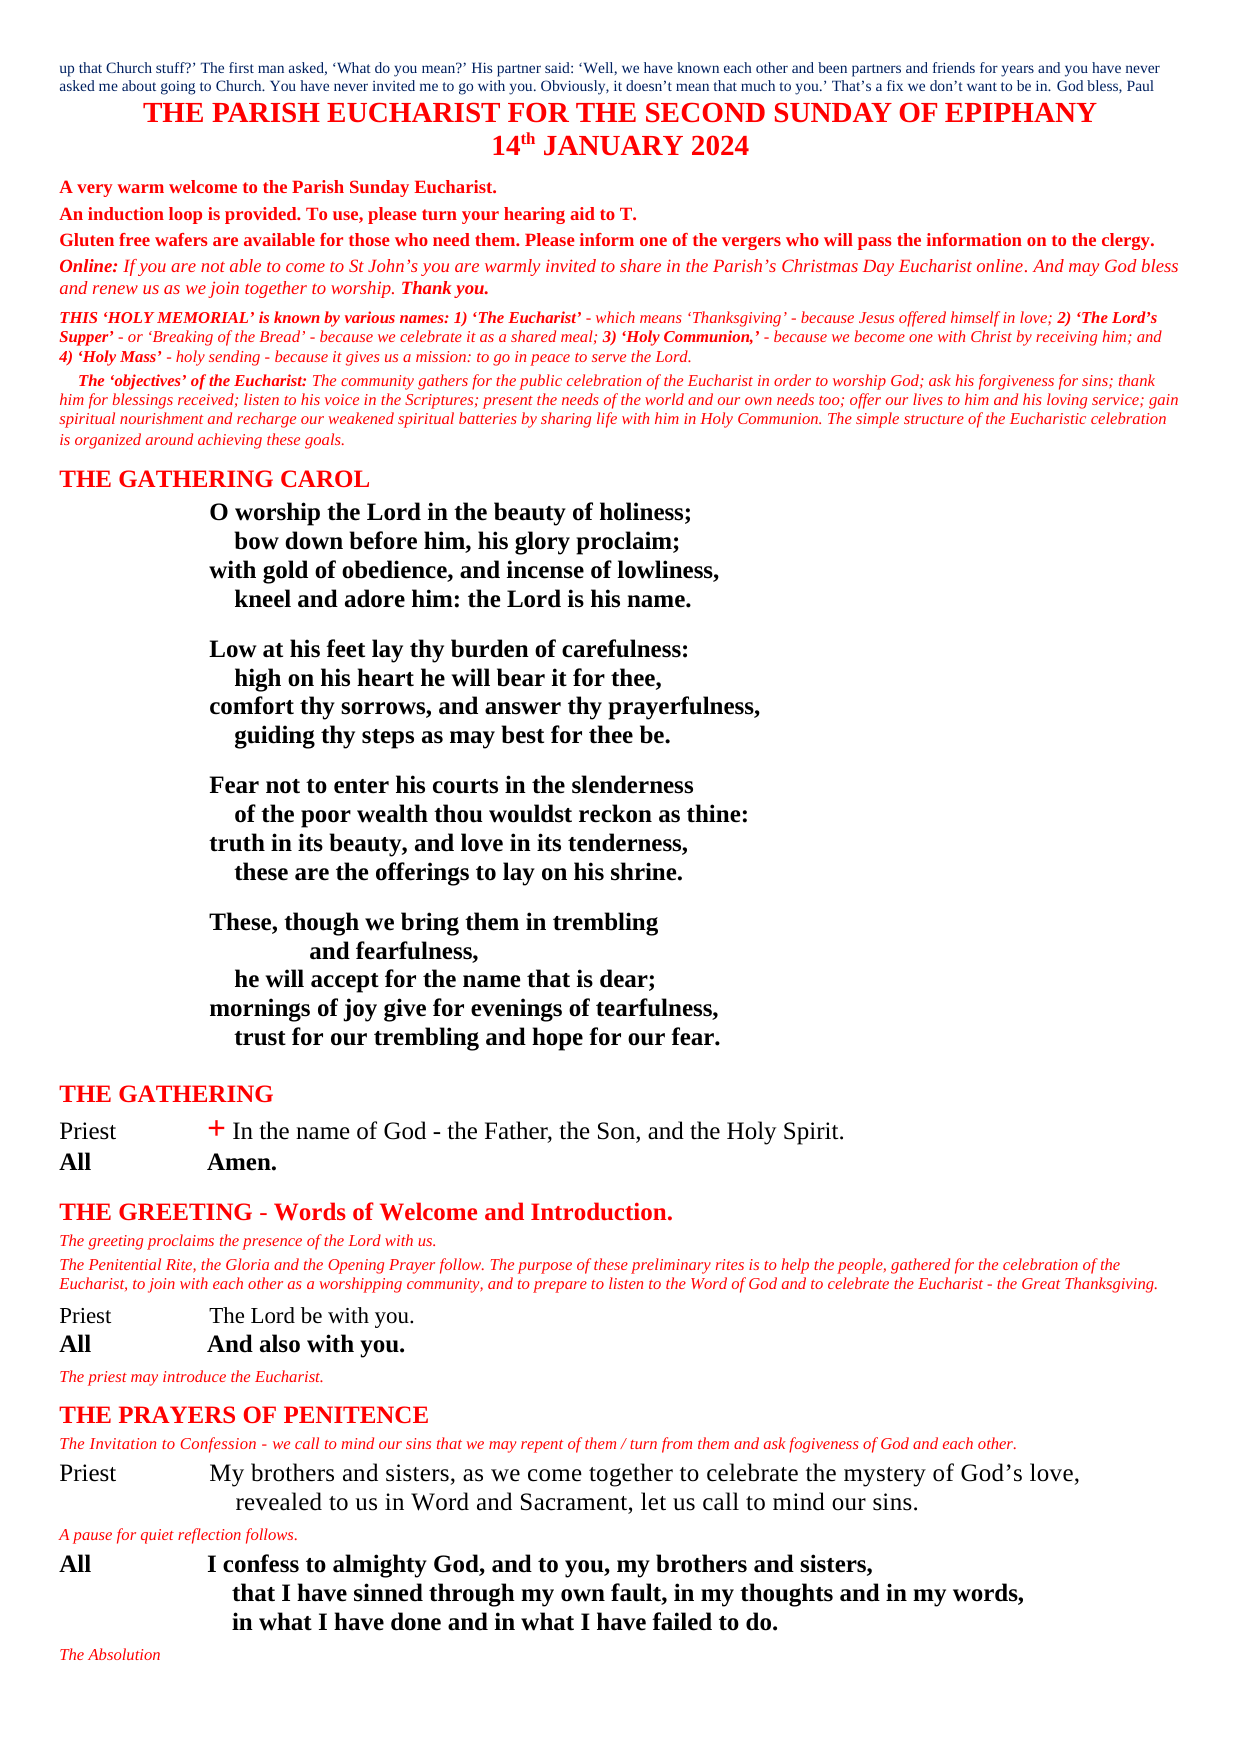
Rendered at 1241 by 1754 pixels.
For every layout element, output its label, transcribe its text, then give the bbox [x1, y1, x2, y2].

text mornings of joy give for evenings of tearfulness, [59, 993, 1181, 1022]
text The Absolution [59, 1645, 1181, 1664]
text Online: If you are not able to come to St John’s you are warmly invited to share in the Parish’s Christmas Day Eucharist online. And may God bless and renew us as we join together to worship. Thank you. [59, 255, 1181, 298]
text in what I have done and in what I have failed to do. [59, 1607, 1181, 1635]
text comfort thy sorrows, and answer thy prayerfulness, [59, 691, 1181, 720]
text high on his heart he will bear it for thee, [59, 663, 1181, 691]
text The priest may introduce the Eucharist. [59, 1367, 1181, 1386]
text bow down before him, his glory proclaim; [59, 526, 1181, 555]
text O worship the Lord in the beauty of holiness; [59, 497, 1181, 526]
text The greeting proclaims the presence of the Lord with us. [59, 1231, 1181, 1250]
text THE GATHERING [59, 1079, 1181, 1108]
text and fearfulness, [59, 936, 1181, 964]
subtitle THE PARISH EUCHARIST FOR THE SECOND SUNDAY OF EPIPHANY [59, 95, 1181, 128]
text THIS ‘HOLY MEMORIAL’ is known by various names: 1) ‘The Eucharist’ - which means ‘Thanksgiving’ - because Jesus offered himself in love; 2) ‘The Lord’s Supper’ - or ‘Breaking of the Bread’ - because we celebrate it as a shared meal; 3) ‘Holy Communion,’ - because we become one with Christ by receiving him; and 4) ‘Holy Mass’ - holy sending - because it gives us a mission: to go in peace to serve the Lord. [59, 308, 1181, 366]
text All Amen. [59, 1147, 1181, 1175]
text that I have sinned through my own fault, in my thoughts and in my words, [59, 1578, 1181, 1607]
text trust for our trembling and hope for our fear. [59, 1022, 1181, 1051]
text Low at his feet lay thy burden of carefulness: [59, 634, 1181, 663]
text THE PRAYERS OF PENITENCE [59, 1401, 1181, 1429]
text The Invitation to Confession - we call to mind our sins that we may repent of them / turn from them and ask fogiveness of God and each other. [59, 1434, 1181, 1453]
text The Penitential Rite, the Gloria and the Opening Prayer follow. The purpose of these preliminary rites is to help the people, gathered for the celebration of the Eucharist, to join with each other as a worshipping community, and to prepare to listen to the Word of God and to celebrate the Eucharist - the Great Thanksgiving. [59, 1254, 1181, 1293]
text A pause for quiet reflection follows. [59, 1525, 1181, 1544]
text of the poor wealth thou wouldst reckon as thine: [59, 799, 1181, 828]
text THE GREETING - Words of Welcome and Introduction. [59, 1197, 1181, 1226]
text All I confess to almighty God, and to you, my brothers and sisters, [59, 1549, 1181, 1578]
text THE GATHERING CAROL [59, 464, 1181, 493]
text A very warm welcome to the Parish Sunday Eucharist. [59, 176, 1181, 198]
text All And also with you. [59, 1329, 1181, 1357]
text truth in its beauty, and love in its tenderness, [59, 828, 1181, 857]
text kneel and adore him: the Lord is his name. [59, 584, 1181, 612]
text These, though we bring them in trembling [59, 907, 1181, 936]
text 14th JANUARY 2024 [59, 128, 1181, 162]
text he will accept for the name that is dear; [59, 964, 1181, 993]
text Priest + In the name of God - the Father, the Son, and the Holy Spirit. [59, 1108, 1181, 1147]
text Gluten free wafers are available for those who need them. Please inform one of the vergers who will pass the information on to the clergy. [59, 229, 1181, 251]
text Priest My brothers and sisters, as we come together to celebrate the mystery of God’s love, [59, 1458, 1181, 1487]
text with gold of obedience, and incense of lowliness, [59, 555, 1181, 584]
text these are the offerings to lay on his shrine. [59, 857, 1181, 886]
text The ‘objectives’ of the Eucharist: The community gathers for the public celebration of the Eucharist in order to worship God; ask his forgiveness for sins; thank him for blessings received; listen to his voice in the Scriptures; present the needs of the world and our own needs too; offer our lives to him and his loving service; gain spiritual nourishment and recharge our weakened spiritual batteries by sharing life with him in Holy Communion. The simple structure of the Eucharistic celebration is organized around achieving these goals. [59, 370, 1181, 449]
text guiding thy steps as may best for thee be. [59, 720, 1181, 749]
text Priest The Lord be with you. [59, 1302, 1181, 1329]
text revealed to us in Word and Sacrament, let us call to mind our sins. [59, 1487, 1181, 1516]
text Fear not to enter his courts in the slenderness [59, 771, 1181, 799]
text An induction loop is provided. To use, please turn your hearing aid to T. [59, 203, 1181, 224]
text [59, 59, 1181, 95]
